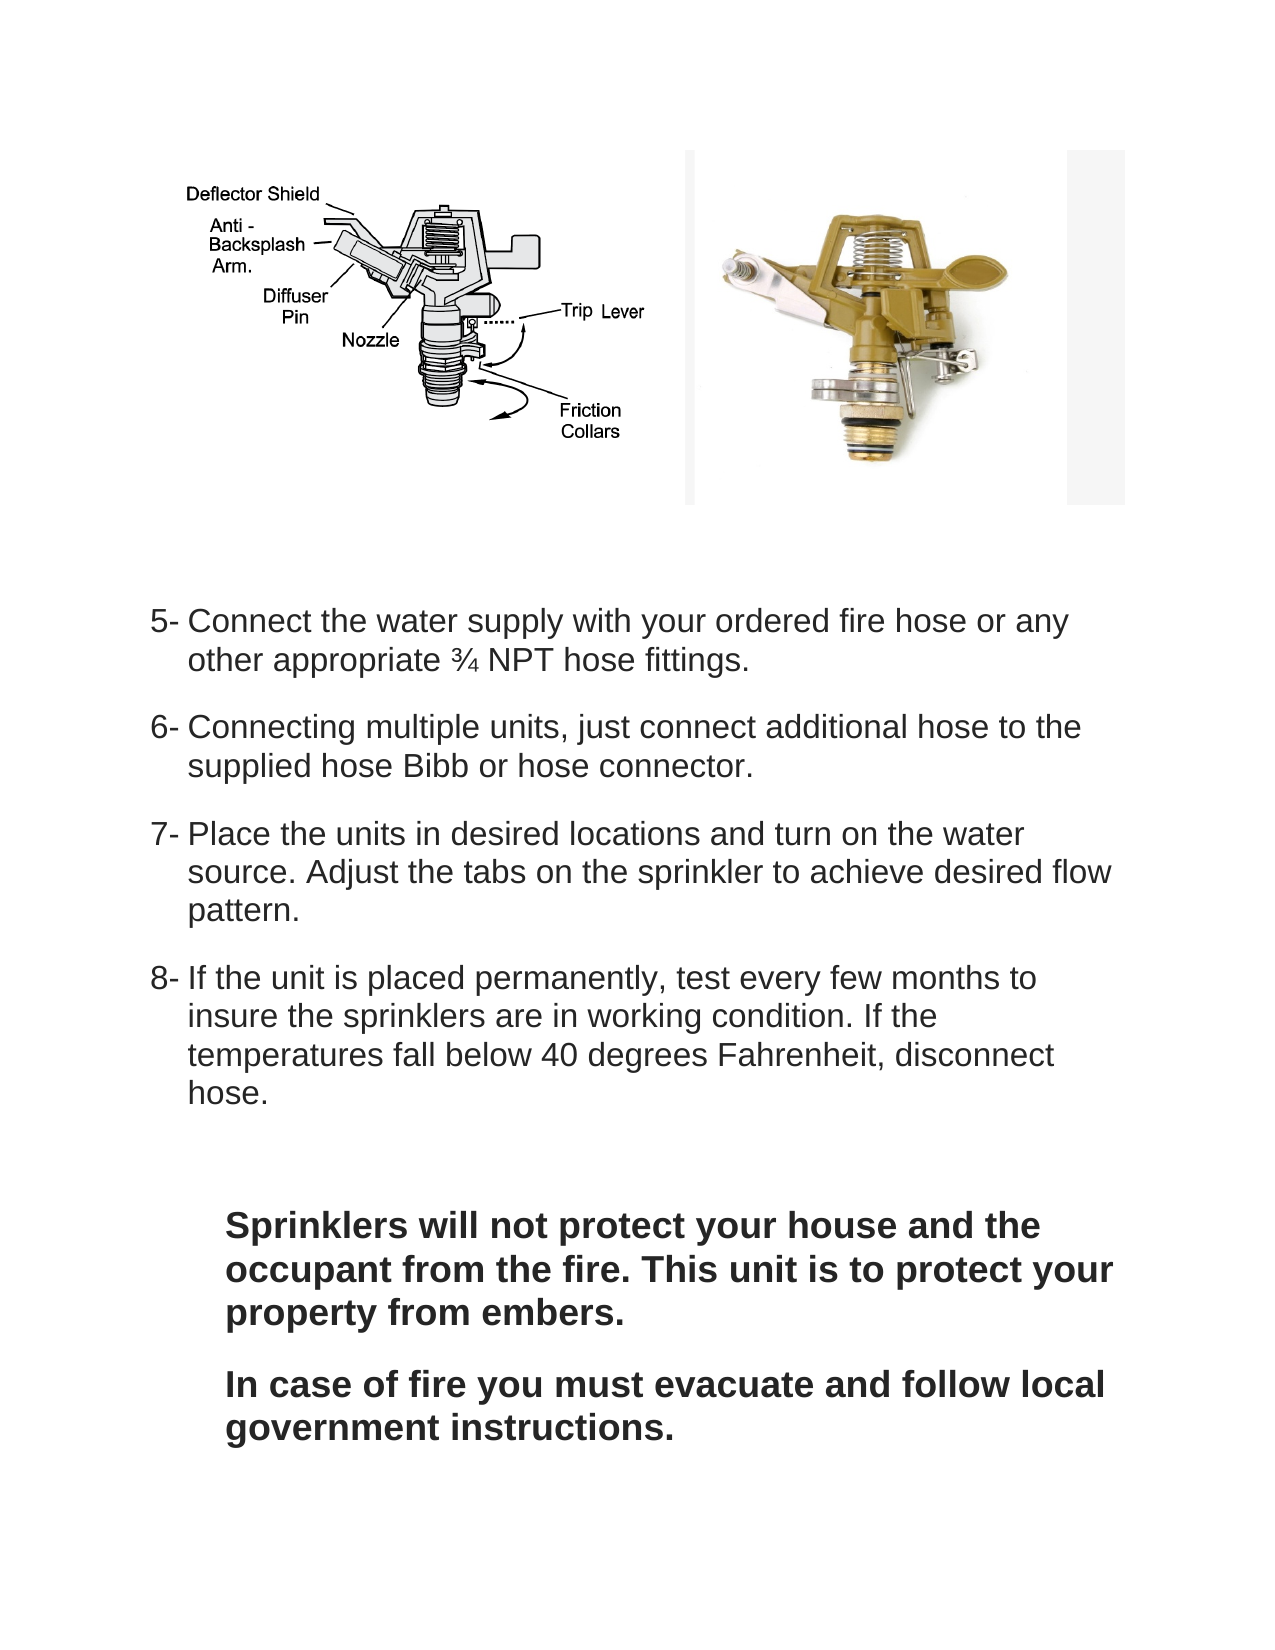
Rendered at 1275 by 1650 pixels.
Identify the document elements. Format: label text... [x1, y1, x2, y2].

picture [150, 150, 686, 505]
list Connect the water supply with your ordered fire hose or any other appropriate ¾ NPT hose fittings. [150, 601, 1125, 678]
text Sprinklers will not protect your house and the occupant from the fire. This unit is to protect your property from embers. [225, 1204, 1125, 1333]
list Connecting multiple units, just connect additional hose to the supplied hose Bibb or hose connector. [150, 707, 1125, 784]
picture [694, 150, 1067, 505]
text In case of fire you must evacuate and follow local government instructions. [225, 1362, 1125, 1448]
list Place the units in desired locations and turn on the water source. Adjust the tabs on the sprinkler to achieve desired flow pattern. [150, 813, 1125, 929]
list If the unit is placed permanently, test every few months to insure the sprinklers are in working condition. If the temperatures fall below 40 degrees Fahrenheit, disconnect hose. [150, 958, 1125, 1112]
